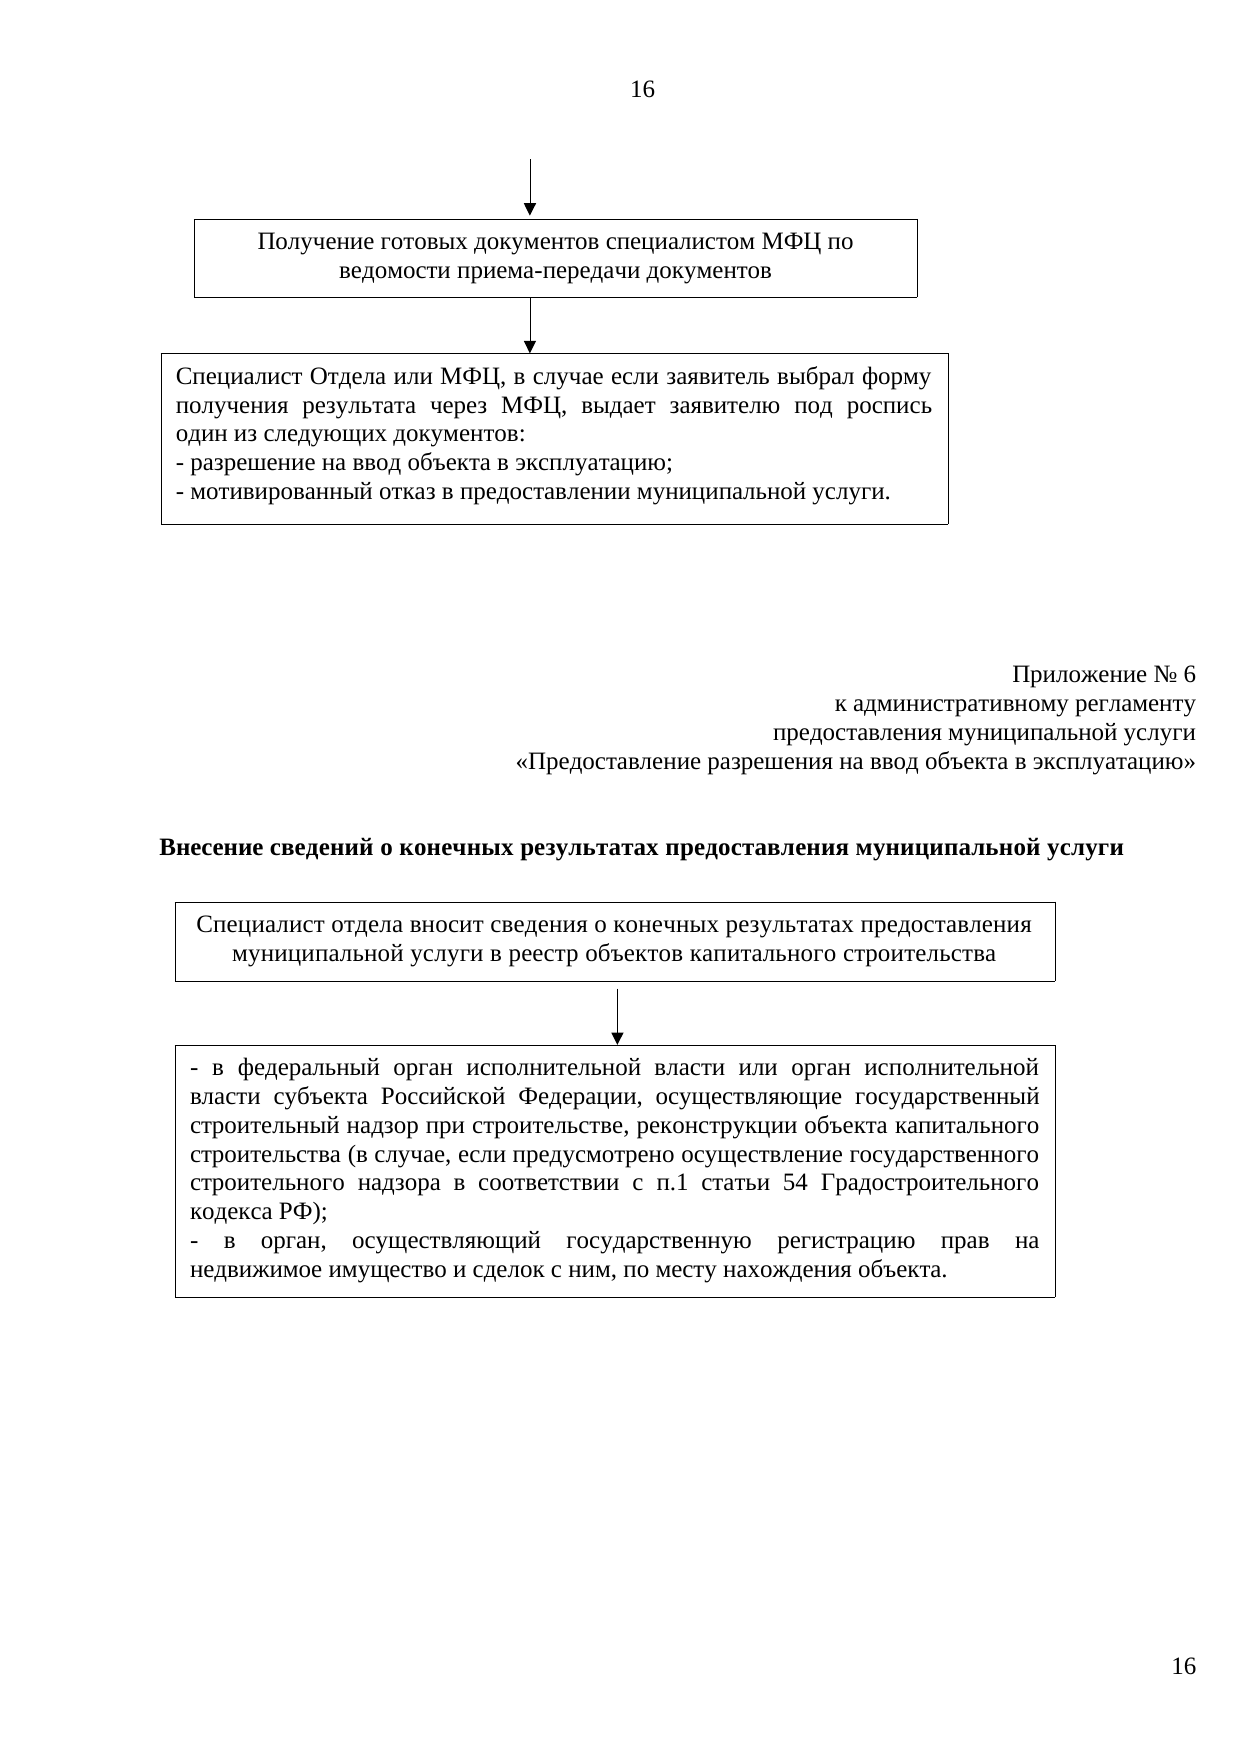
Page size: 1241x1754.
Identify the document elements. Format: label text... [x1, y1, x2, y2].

text «Предоставление разрешения на ввод объекта в эксплуатацию» [89, 746, 1196, 774]
text предоставления муниципальной услуги [89, 717, 1196, 746]
text к административному регламенту [89, 688, 1196, 717]
text Внесение сведений о конечных результатах предоставления муниципальной услуги [89, 832, 1196, 861]
text Приложение № 6 [89, 659, 1196, 688]
